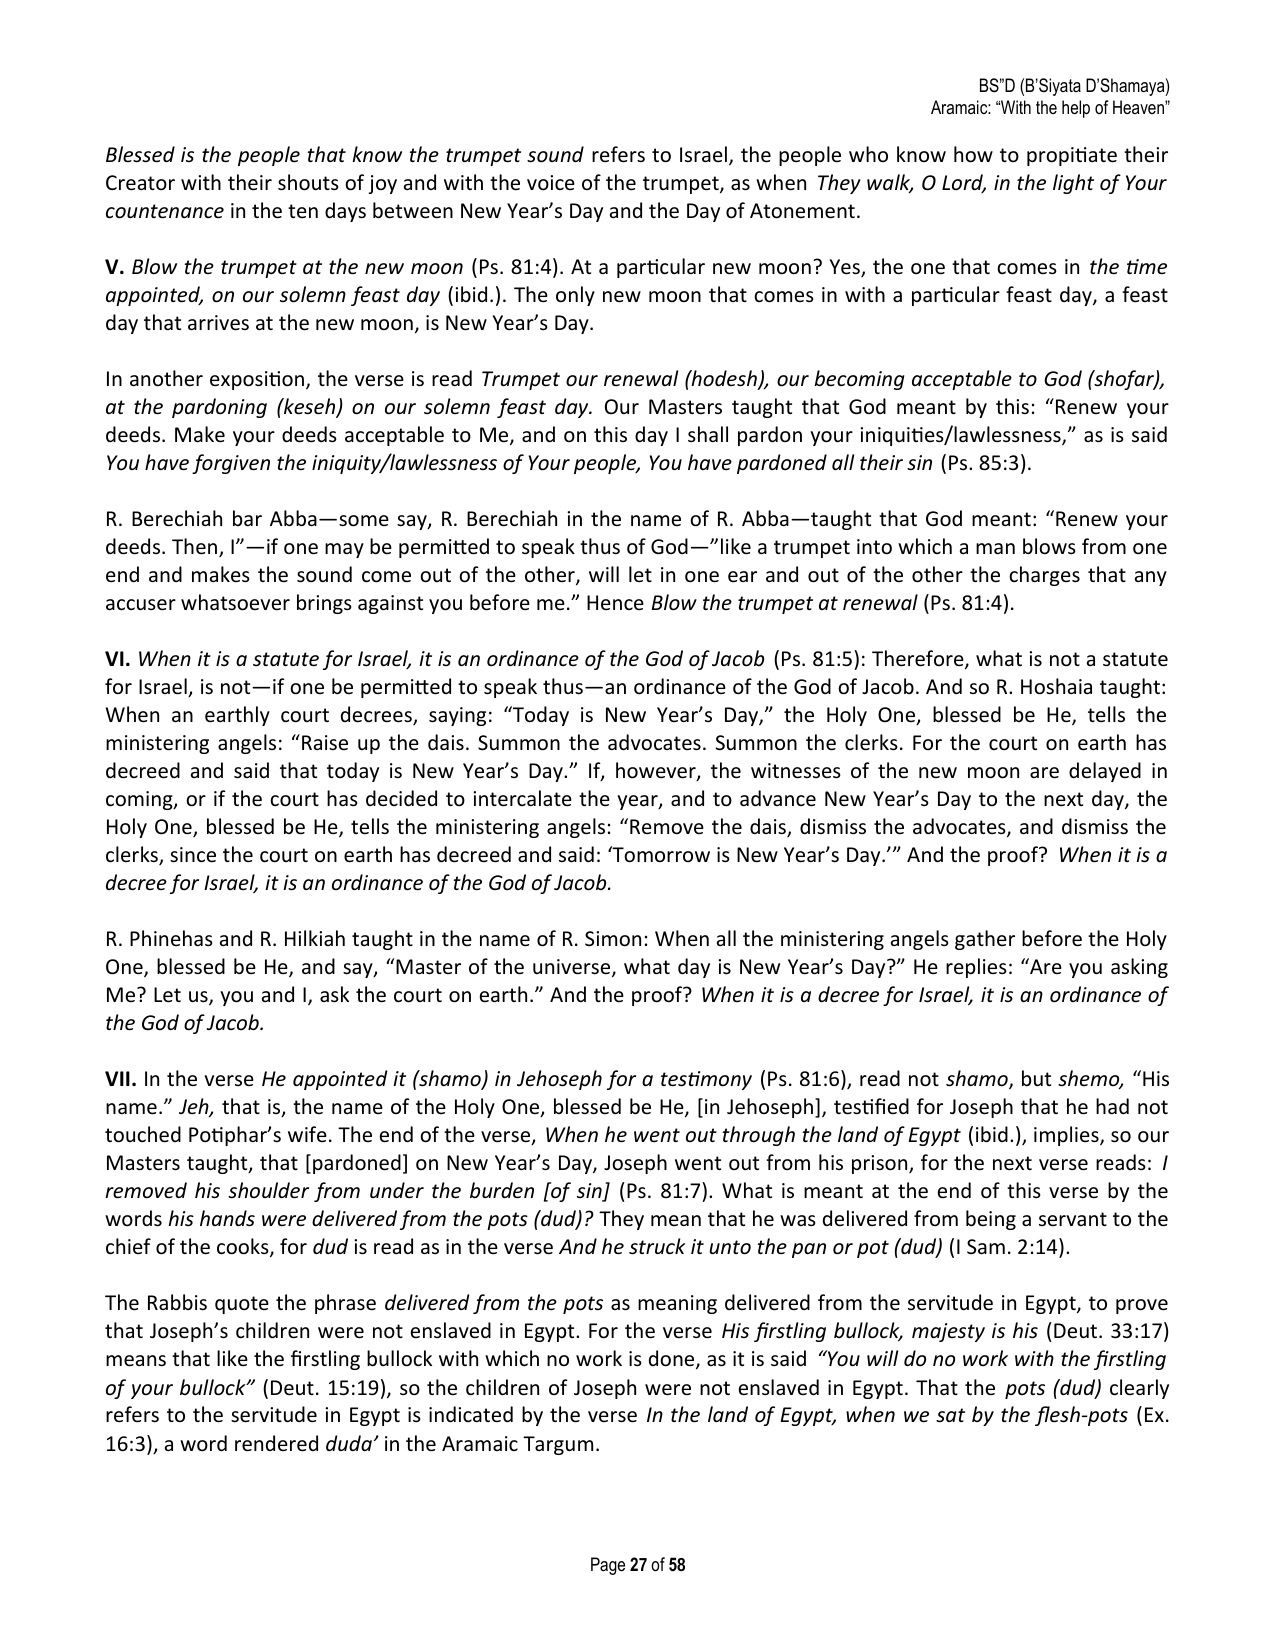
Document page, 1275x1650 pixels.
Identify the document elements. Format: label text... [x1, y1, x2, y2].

text VII. In the verse He appointed it (shamo) in Jehoseph for a testimony (Ps. 81:6), read not shamo, but shemo, “His name.” Jeh, that is, the name of the Holy One, blessed be He, [in Jehoseph], testified for Joseph that he had not touched Potiphar’s wife. The end of the verse, When he went out through the land of Egypt (ibid.), implies, so our Masters taught, that [pardoned] on New Year’s Day, Joseph went out from his prison, for the next verse reads: I removed his shoulder from under the burden [of sin] (Ps. 81:7). What is meant at the end of this verse by the words his hands were delivered from the pots (dud)? They mean that he was delivered from being a servant to the chief of the cooks, for dud is read as in the verse And he struck it unto the pan or pot (dud) (I Sam. 2:14). [105, 1064, 1170, 1261]
text R. Berechiah bar Abba—some say, R. Berechiah in the name of R. Abba—taught that God meant: “Renew your deeds. Then, I”—if one may be permitted to speak thus of God—”like a trumpet into which a man blows from one end and makes the sound come out of the other, will let in one ear and out of the other the charges that any accuser whatsoever brings against you before me.” Hence Blow the trumpet at renewal (Ps. 81:4). [105, 504, 1170, 616]
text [105, 140, 1170, 224]
text The Rabbis quote the phrase delivered from the pots as meaning delivered from the servitude in Egypt, to prove that Joseph’s children were not enslaved in Egypt. For the verse His firstling bullock, majesty is his (Deut. 33:17) means that like the firstling bullock with which no work is done, as it is said “You will do no work with the firstling of your bullock” (Deut. 15:19), so the children of Joseph were not enslaved in Egypt. That the pots (dud) clearly refers to the servitude in Egypt is indicated by the verse In the land of Egypt, when we sat by the flesh-pots (Ex. 16:3), a word rendered duda’ in the Aramaic Targum. [105, 1288, 1170, 1457]
text VI. When it is a statute for Israel, it is an ordinance of the God of Jacob (Ps. 81:5): Therefore, what is not a statute for Israel, is not—if one be permitted to speak thus—an ordinance of the God of Jacob. And so R. Hoshaia taught: When an earthly court decrees, saying: “Today is New Year’s Day,” the Holy One, blessed be He, tells the ministering angels: “Raise up the dais. Summon the advocates. Summon the clerks. For the court on earth has decreed and said that today is New Year’s Day.” If, however, the witnesses of the new moon are delayed in coming, or if the court has decided to intercalate the year, and to advance New Year’s Day to the next day, the Holy One, blessed be He, tells the ministering angels: “Remove the dais, dismiss the advocates, and dismiss the clerks, since the court on earth has decreed and said: ‘Tomorrow is New Year’s Day.’” And the proof? When it is a decree for Israel, it is an ordinance of the God of Jacob. [105, 644, 1170, 896]
text R. Phinehas and R. Hilkiah taught in the name of R. Simon: When all the ministering angels gather before the Holy One, blessed be He, and say, “Master of the universe, what day is New Year’s Day?” He replies: “Are you asking Me? Let us, you and I, ask the court on earth.” And the proof? When it is a decree for Israel, it is an ordinance of the God of Jacob. [105, 924, 1170, 1036]
text In another exposition, the verse is read Trumpet our renewal (hodesh), our becoming acceptable to God (shofar), at the pardoning (keseh) on our solemn feast day. Our Masters taught that God meant by this: “Renew your deeds. Make your deeds acceptable to Me, and on this day I shall pardon your iniquities/lawlessness,” as is said You have forgiven the iniquity/lawlessness of Your people, You have pardoned all their sin (Ps. 85:3). [105, 364, 1170, 476]
text V. Blow the trumpet at the new moon (Ps. 81:4). At a particular new moon? Yes, the one that comes in the time appointed, on our solemn feast day (ibid.). The only new moon that comes in with a particular feast day, a feast day that arrives at the new moon, is New Year’s Day. [105, 252, 1170, 336]
